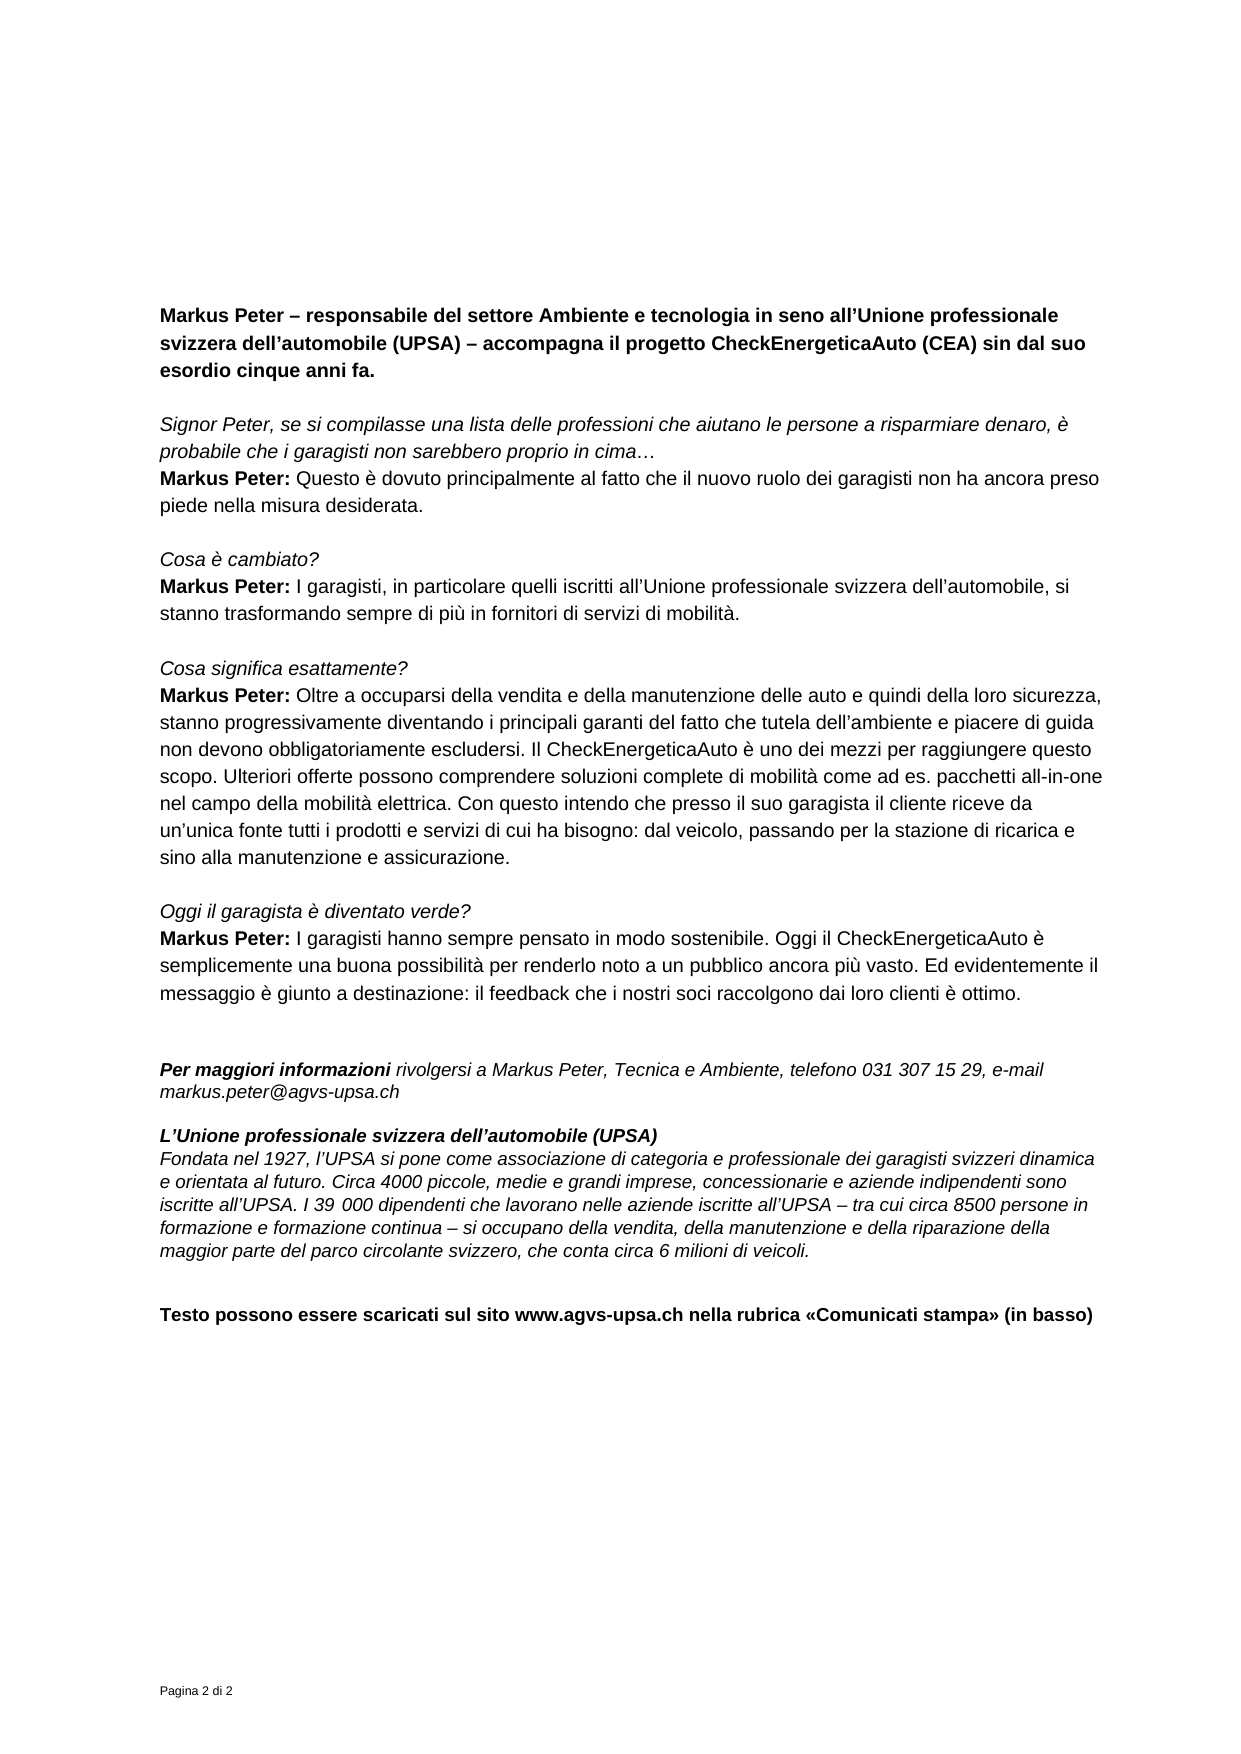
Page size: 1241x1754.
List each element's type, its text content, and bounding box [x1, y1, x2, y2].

text Signor Peter, se si compilasse una lista delle professioni che aiutano le persone a risparmiare denaro, è probabile che i garagisti non sarebbero proprio in cima… [159, 409, 1104, 464]
text Oggi il garagista è diventato verde? [159, 897, 1104, 924]
text L’Unione professionale svizzera dell’automobile (UPSA) [159, 1123, 1104, 1146]
text Markus Peter: I garagisti, in particolare quelli iscritti all’Unione professionale svizzera dell’automobile, si stanno trasformando sempre di più in fornitori di servizi di mobilità. [159, 572, 1104, 626]
text Testo possono essere scaricati sul sito www.agvs-upsa.ch nella rubrica «Comunicati stampa» (in basso) [159, 1304, 1104, 1326]
text Markus Peter: Oltre a occuparsi della vendita e della manutenzione delle auto e quindi della loro sicurezza, stanno progressivamente diventando i principali garanti del fatto che tutela dell’ambiente e piacere di guida non devono obbligatoriamente escludersi. Il CheckEnergeticaAuto è uno dei mezzi per raggiungere questo scopo. Ulteriori offerte possono comprendere soluzioni complete di mobilità come ad es. pacchetti all-in-one nel campo della mobilità elettrica. Con questo intendo che presso il suo garagista il cliente riceve da un’unica fonte tutti i prodotti e servizi di cui ha bisogno: dal veicolo, passando per la stazione di ricarica e sino alla manutenzione e assicurazione. [159, 680, 1104, 870]
text Cosa significa esattamente? [159, 653, 1104, 680]
text Cosa è cambiato? [159, 545, 1104, 572]
text Markus Peter: I garagisti hanno sempre pensato in modo sostenibile. Oggi il CheckEnergeticaAuto è semplicemente una buona possibilità per renderlo noto a un pubblico ancora più vasto. Ed evidentemente il messaggio è giunto a destinazione: il feedback che i nostri soci raccolgono dai loro clienti è ottimo. [159, 924, 1104, 1005]
text Per maggiori informazioni rivolgersi a Markus Peter, Tecnica e Ambiente, telefono 031 307 15 29, e-mail markus.peter@agvs-upsa.ch [159, 1059, 1104, 1102]
text Markus Peter – responsabile del settore Ambiente e tecnologia in seno all’Unione professionale svizzera dell’automobile (UPSA) – accompagna il progetto CheckEnergeticaAuto (CEA) sin dal suo esordio cinque anni fa. [159, 301, 1104, 382]
text Markus Peter: Questo è dovuto principalmente al fatto che il nuovo ruolo dei garagisti non ha ancora preso piede nella misura desiderata. [159, 464, 1104, 518]
text Fondata nel 1927, l’UPSA si pone come associazione di categoria e professionale dei garagisti svizzeri dinamica e orientata al futuro. Circa 4000 piccole, medie e grandi imprese, concessionarie e aziende indipendenti sono iscritte all’UPSA. I 39 000 dipendenti che lavorano nelle aziende iscritte all’UPSA – tra cui circa 8500 persone in formazione e formazione continua – si occupano della vendita, della manutenzione e della riparazione della maggior parte del parco circolante svizzero, che conta circa 6 milioni di veicoli. [159, 1146, 1104, 1261]
